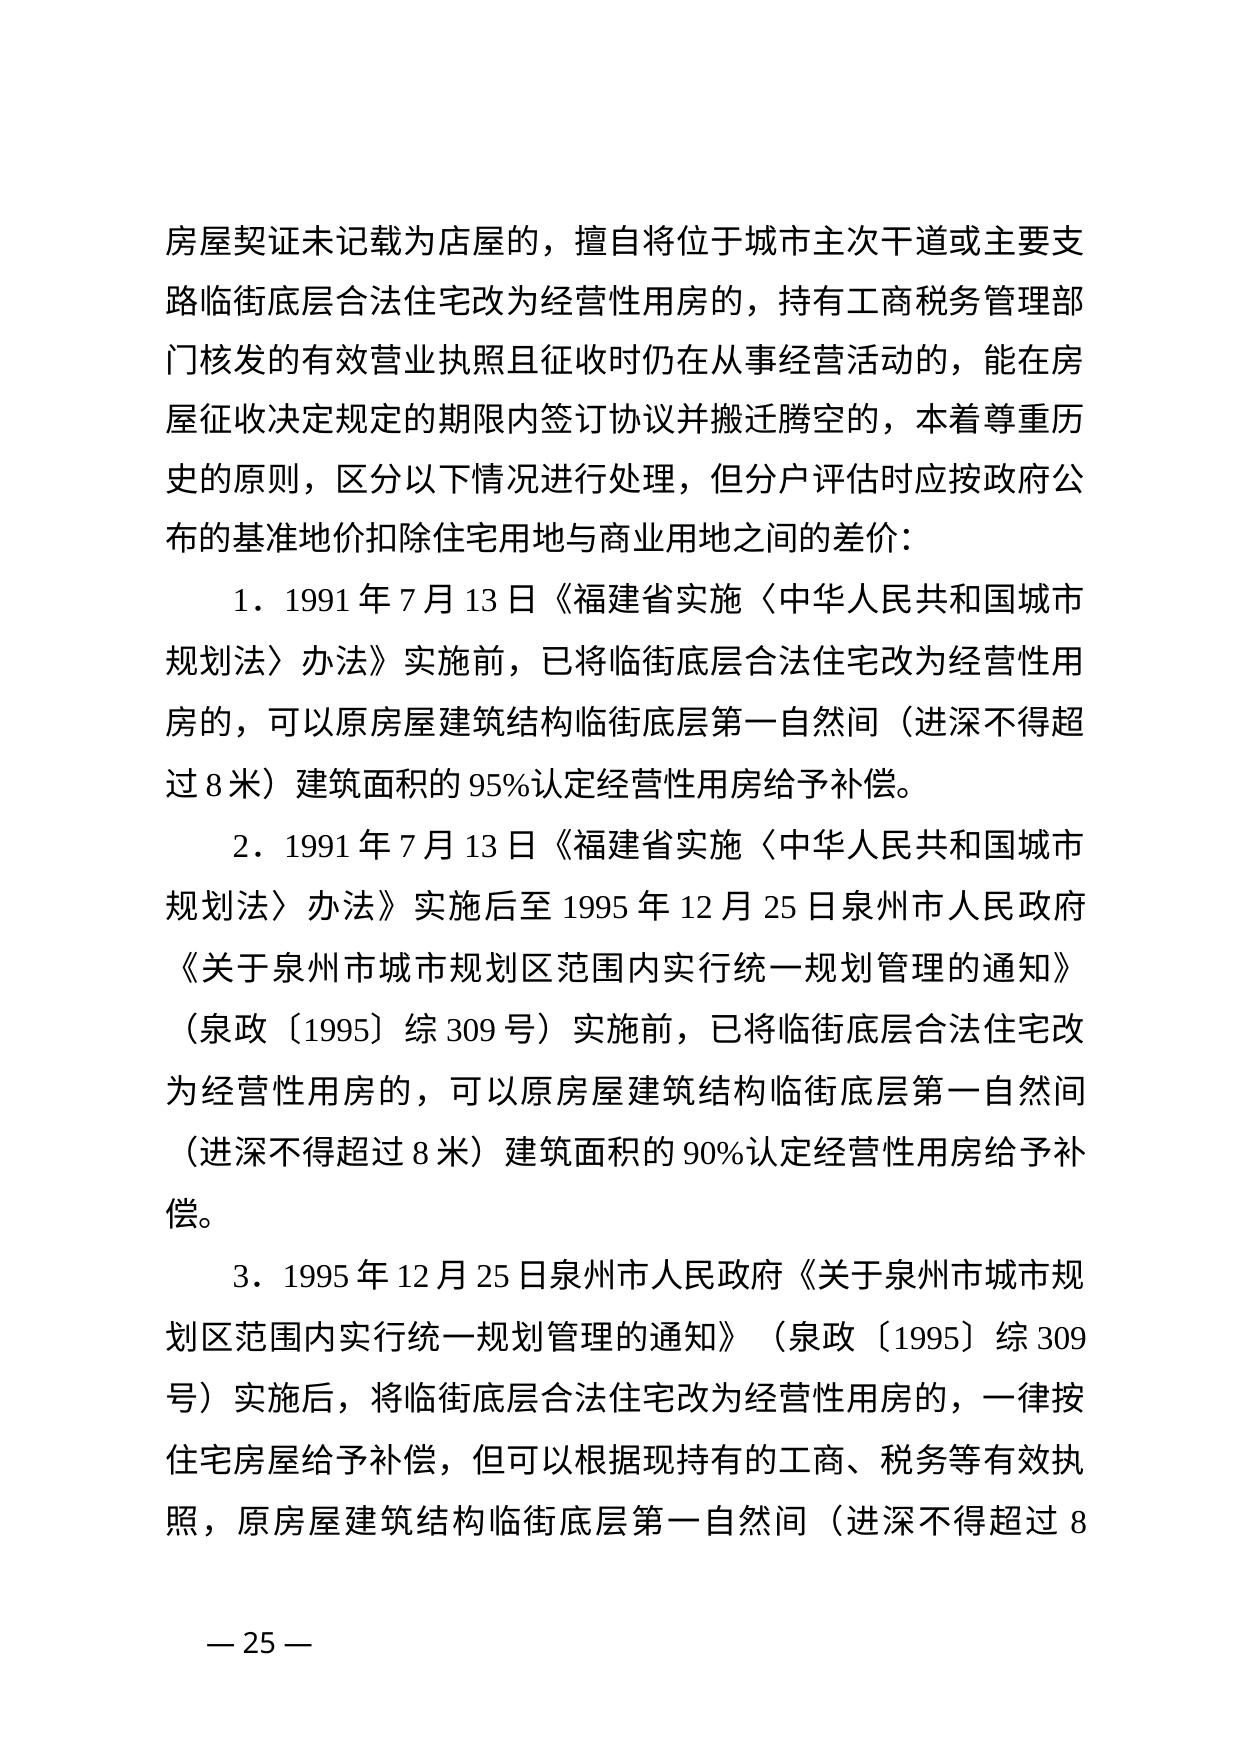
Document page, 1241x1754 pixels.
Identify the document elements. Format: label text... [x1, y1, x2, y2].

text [165, 206, 1087, 562]
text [165, 1238, 1087, 1546]
text 1．1991年7月13日《福建省实施〈中华人民共和国城市规划法〉办法》实施前，已将临街底层合法住宅改为经营性用房的，可以原房屋建筑结构临街底层第一自然间（进深不得超过8米）建筑面积的95%认定经营性用房给予补偿。 [165, 562, 1087, 808]
text 2．1991年7月13日《福建省实施〈中华人民共和国城市规划法〉办法》实施后至1995年12月25日泉州市人民政府《关于泉州市城市规划区范围内实行统一规划管理的通知》（泉政〔1995〕综309号）实施前，已将临街底层合法住宅改为经营性用房的，可以原房屋建筑结构临街底层第一自然间（进深不得超过8米）建筑面积的90%认定经营性用房给予补偿。 [165, 808, 1087, 1238]
